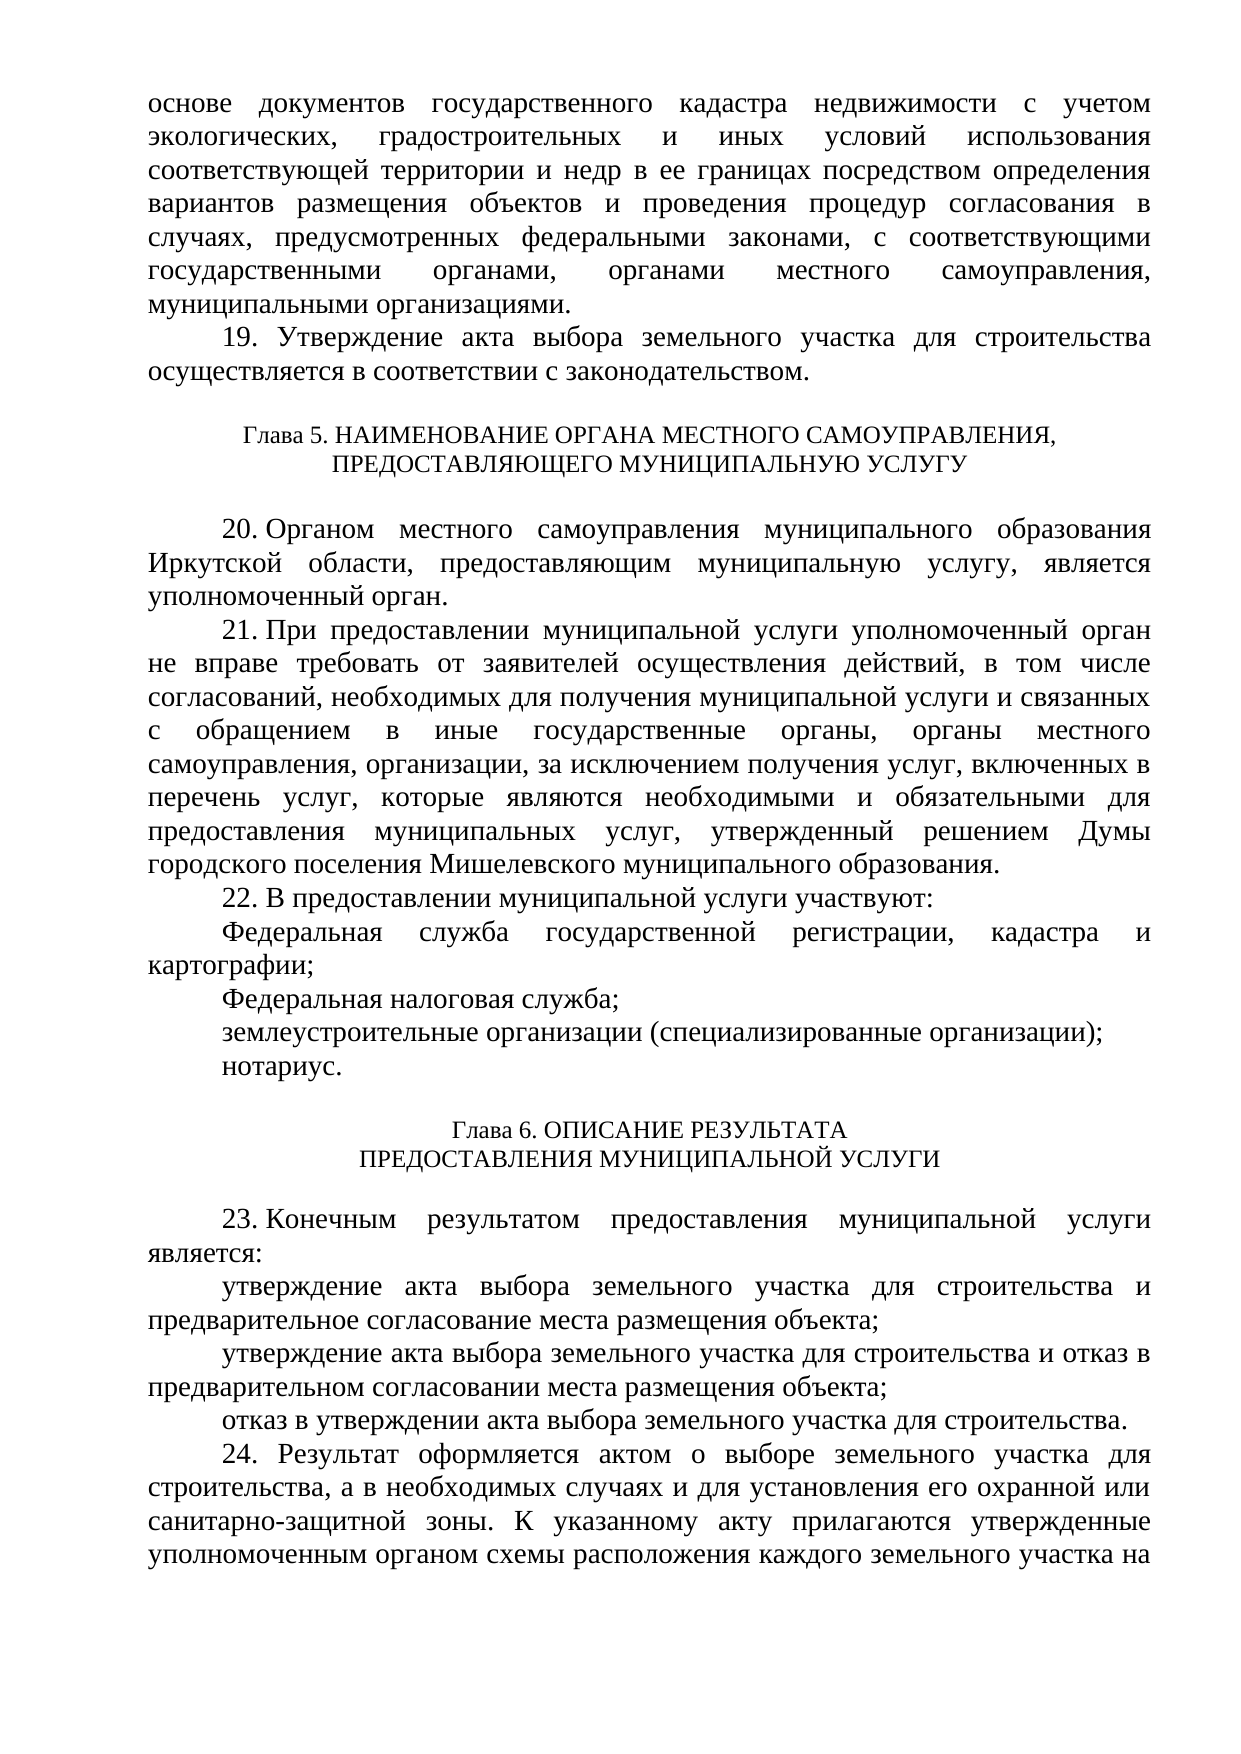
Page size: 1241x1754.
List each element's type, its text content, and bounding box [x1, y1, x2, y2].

text землеустроительные организации (специализированные организации); [148, 1014, 1152, 1048]
text 21. При предоставлении муниципальной услуги уполномоченный орган не вправе требовать от заявителей осуществления действий, в том числе согласований, необходимых для получения муниципальной услуги и связанных с обращением в иные государственные органы, органы местного самоуправления, организации, за исключением получения услуг, включенных в перечень услуг, которые являются необходимыми и обязательными для предоставления муниципальных услуг, утвержденный решением Думы городского поселения Мишелевского муниципального образования. [148, 612, 1152, 880]
text 22. В предоставлении муниципальной услуги участвуют: [148, 880, 1152, 914]
text ПРЕДОСТАВЛЕНИЯ МУНИЦИПАЛЬНОЙ УСЛУГИ [148, 1144, 1152, 1172]
text отказ в утверждении акта выбора земельного участка для строительства. [148, 1402, 1152, 1436]
text Глава 5. НАИМЕНОВАНИЕ ОРГАНА МЕСТНОГО САМОУПРАВЛЕНИЯ, [148, 420, 1152, 449]
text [148, 85, 1152, 319]
text 23. Конечным результатом предоставления муниципальной услуги является: [148, 1201, 1152, 1268]
text утверждение акта выбора земельного участка для строительства и предварительное согласование места размещения объекта; [148, 1268, 1152, 1335]
text Глава 6. ОПИСАНИЕ РЕЗУЛЬТАТА [148, 1115, 1152, 1144]
text 19. Утверждение акта выбора земельного участка для строительства осуществляется в соответствии с законодательством. [148, 319, 1152, 387]
text Федеральная служба государственной регистрации, кадастра и картографии; [148, 914, 1152, 981]
text 20. Органом местного самоуправления муниципального образования Иркутской области, предоставляющим муниципальную услугу, является уполномоченный орган. [148, 511, 1152, 612]
text ПРЕДОСТАВЛЯЮЩЕГО МУНИЦИПАЛЬНУЮ УСЛУГУ [148, 449, 1152, 478]
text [148, 1436, 1152, 1570]
text нотариус. [148, 1048, 1152, 1081]
text Федеральная налоговая служба; [148, 981, 1152, 1014]
text утверждение акта выбора земельного участка для строительства и отказ в предварительном согласовании места размещения объекта; [148, 1335, 1152, 1402]
